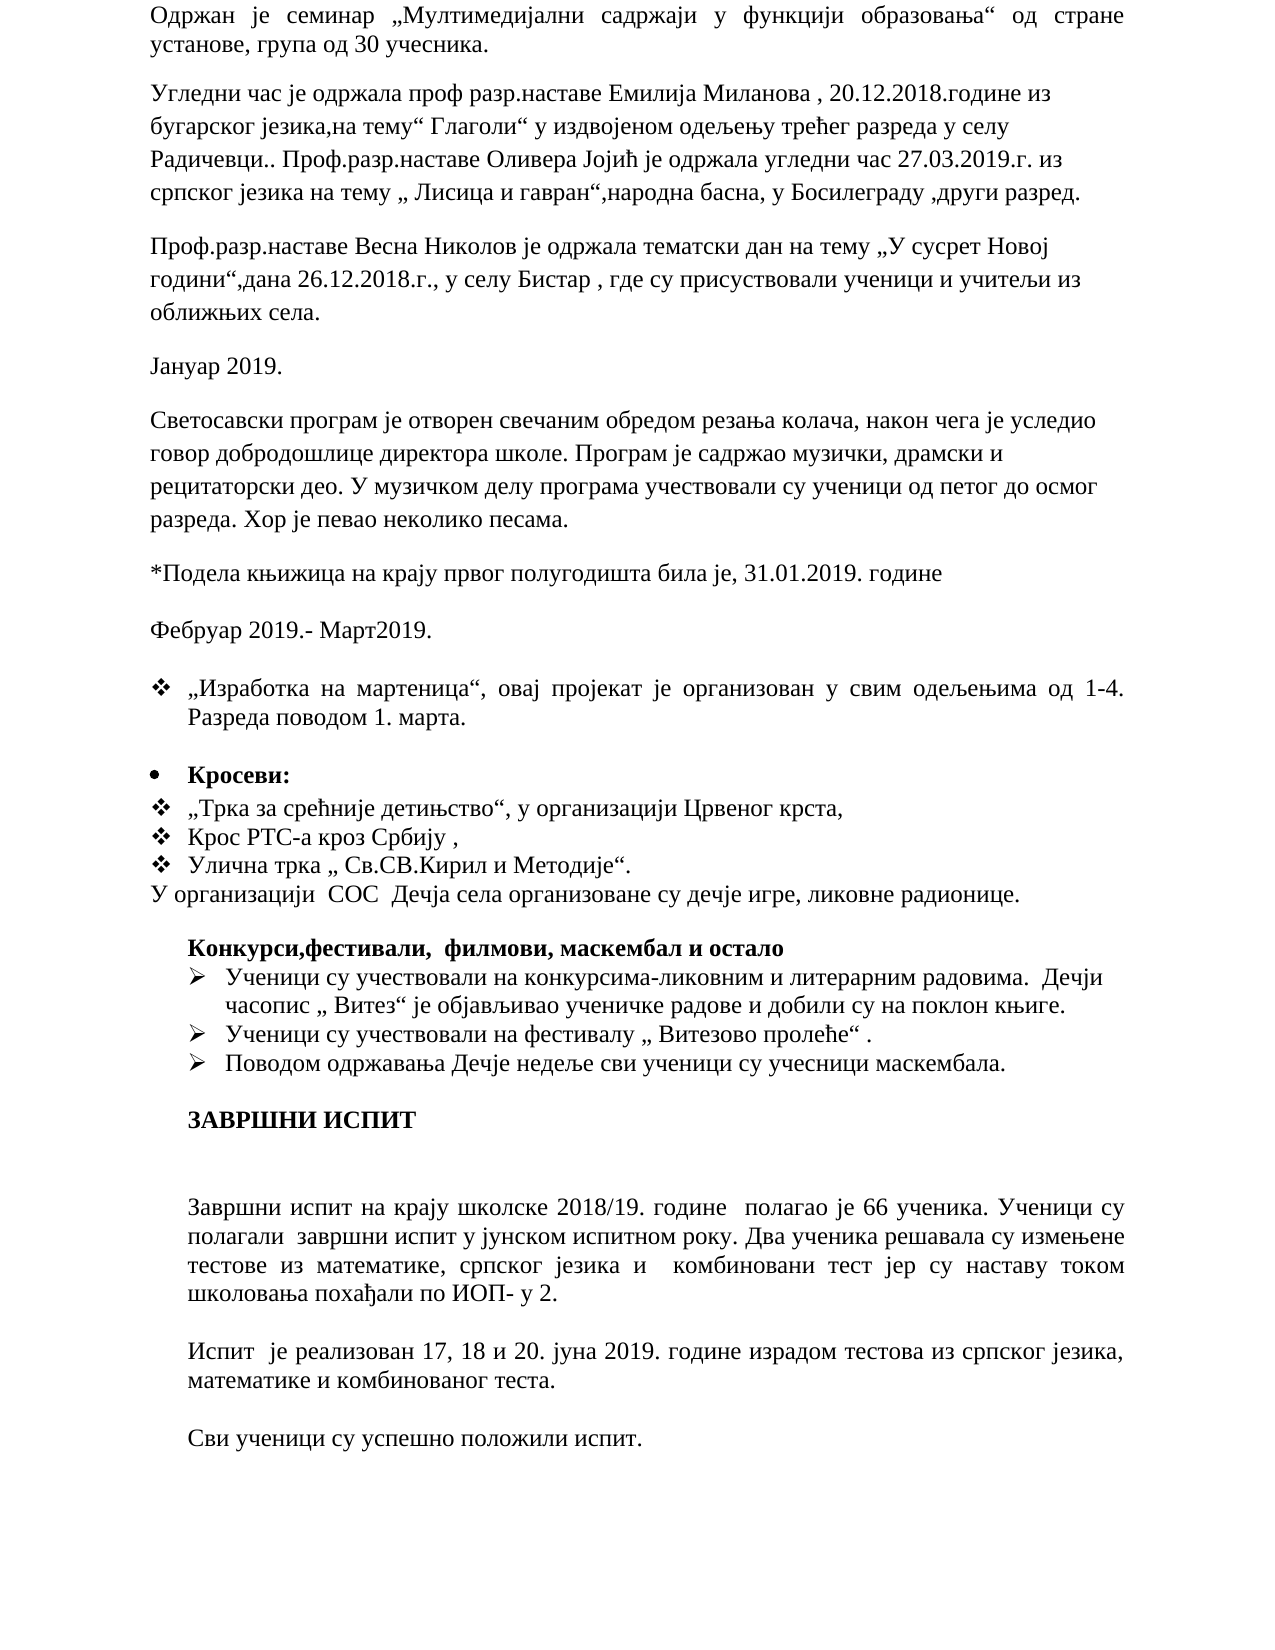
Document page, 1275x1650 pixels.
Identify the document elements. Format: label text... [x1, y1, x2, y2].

text *Подела књижица на крају првог полугодишта била је, 31.01.2019. године [150, 558, 1125, 587]
list Крос РТС-а кроз Србију , [150, 822, 1125, 851]
text Фебруар 2019.- Март2019. [150, 615, 1125, 644]
list Ученици су учествовали на фестивалу „ Витезово пролеће“ . [187, 1019, 1125, 1048]
list Кросеви: [150, 760, 1125, 789]
list Сви ученици су успешно положили испит. [187, 1423, 1125, 1452]
list Завршни испит на крају школске 2018/19. године полагаo je 66 ученика. Ученици су полагали завршни испит у јунском испитном року. Два ученика решавала су измењене тестове из математике, српског језика и комбиновани тест јер су наставу током школовања похађали по ИОП- у 2. [187, 1192, 1125, 1307]
text Светосавски програм је отворен свечаним обредом резања колача, након чега је уследио говор добродошлице директора школе. Програм је садржао музички, драмски и рецитаторски део. У музичком делу програма учествовали су ученици од петог до осмог разреда. Хор је певао неколико песама. [150, 405, 1125, 533]
text Јануар 2019. [150, 351, 1125, 380]
text У организацији СОС Дечја села организоване су дечје игре, ликовне радионице. [150, 879, 1125, 908]
list „Изработка на мартеница“, овај пројекат је организован у свим одељењима од 1-4. Разреда поводом 1. марта. [150, 673, 1125, 731]
list Испит је реализован 17, 18 и 20. јуна 2019. године израдом тестова из српског језика, математике и комбинованог теста. [187, 1336, 1125, 1394]
text Одржан је семинар „Мултимедијални садржаји у функцији образовања“ од стране установе, група од 30 учесника. [150, 0, 1125, 57]
list Поводом одржавања Дечје недеље сви ученици су учесници маскембала. [187, 1048, 1125, 1077]
text ЗАВРШНИ ИСПИТ [187, 1106, 1125, 1134]
list „Трка за срећније детињство“, у организацији Црвеног крста, [150, 793, 1125, 822]
list Ученици су учествовали на конкурсима-ликовним и литерарним радовима. Дечји часопис „ Витез“ је објављивао ученичке радове и добили су на поклон књиге. [187, 962, 1125, 1019]
text Проф.разр.наставе Весна Николов је одржала тематски дан на тему „У сусрет Новој години“,дана 26.12.2018.г., у селу Бистар , где су присуствовали ученици и учитељи из оближњих села. [150, 231, 1125, 326]
list Улична трка „ Св.СВ.Кирил и Методије“. [150, 851, 1125, 879]
text Угледни час је одржала проф разр.наставе Емилија Миланова , 20.12.2018.године из бугарског језика,на тему“ Глаголи“ у издвојеном одељењу трећег разреда у селу Радичевци.. Проф.разр.наставе Оливера Јојић је одржала угледни час 27.03.2019.г. из српског језика на тему „ Лисица и гавран“,народна басна, у Босилеграду ,други разред. [150, 78, 1125, 206]
list Конкурси,фестивали, филмови, маскембал и остало [187, 933, 1125, 962]
